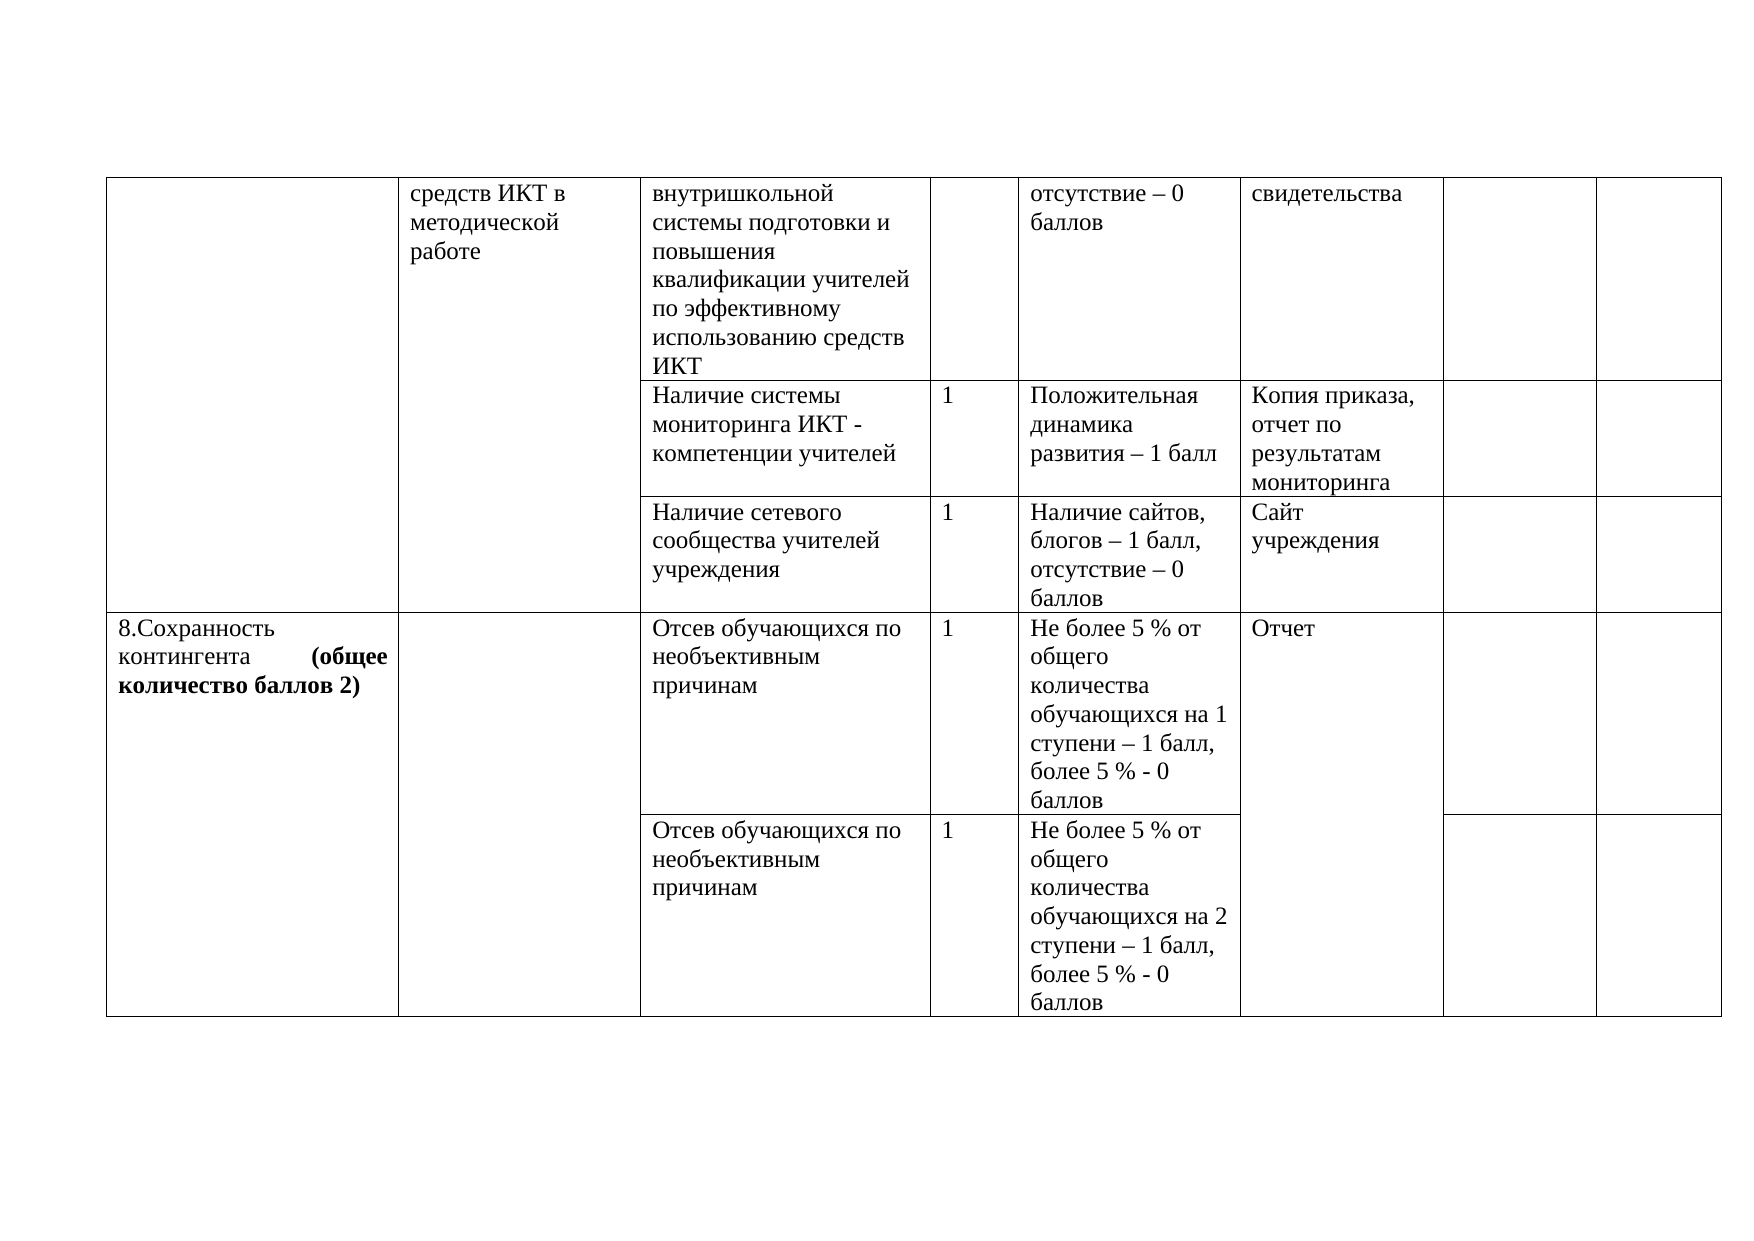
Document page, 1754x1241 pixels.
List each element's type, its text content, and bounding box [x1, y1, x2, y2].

table_cell Наличие сетевого сообщества учителей учреждения [641, 497, 930, 612]
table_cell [399, 178, 640, 612]
table_cell [1444, 815, 1596, 1016]
table_cell [1444, 178, 1596, 379]
table_cell Отчет [1241, 613, 1443, 1016]
table_cell 1 [931, 178, 1018, 379]
table_cell Сайт учреждения [1241, 497, 1443, 612]
table_cell [1597, 381, 1721, 496]
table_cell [1241, 178, 1443, 379]
table_cell Копия приказа, отчет по результатам мониторинга [1241, 381, 1443, 496]
table_cell 1 [931, 497, 1018, 612]
table_cell 1 [931, 613, 1018, 814]
table_cell Наличие сайтов, блогов – 1 балл, отсутствие – 0 баллов [1019, 497, 1240, 612]
table_cell 8.Сохранность контингента (общее количество баллов 2) [107, 613, 398, 1016]
table_cell 1 [931, 815, 1018, 1016]
table_cell [1444, 497, 1596, 612]
table_cell Отсев обучающихся по необъективным причинам [641, 613, 930, 814]
table_cell 1 [931, 381, 1018, 496]
table_cell Отсев обучающихся по необъективным причинам [641, 815, 930, 1016]
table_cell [1019, 178, 1240, 379]
table_cell [1597, 815, 1721, 1016]
table_cell Положительная динамика развития – 1 балл [1019, 381, 1240, 496]
table_cell [1597, 613, 1721, 814]
table_cell [1597, 178, 1721, 379]
table_cell [1444, 613, 1596, 814]
table_cell [1444, 381, 1596, 496]
table_cell Наличие системы мониторинга ИКТ - компетенции учителей [641, 381, 930, 496]
table_cell [1597, 497, 1721, 612]
table_cell Не более 5 % от общего количества обучающихся на 1 ступени – 1 балл, более 5 % - 0 баллов [1019, 613, 1240, 814]
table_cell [641, 178, 930, 379]
table_cell Не более 5 % от общего количества обучающихся на 2 ступени – 1 балл, более 5 % - 0 баллов [1019, 815, 1240, 1016]
table_cell [399, 613, 640, 1016]
